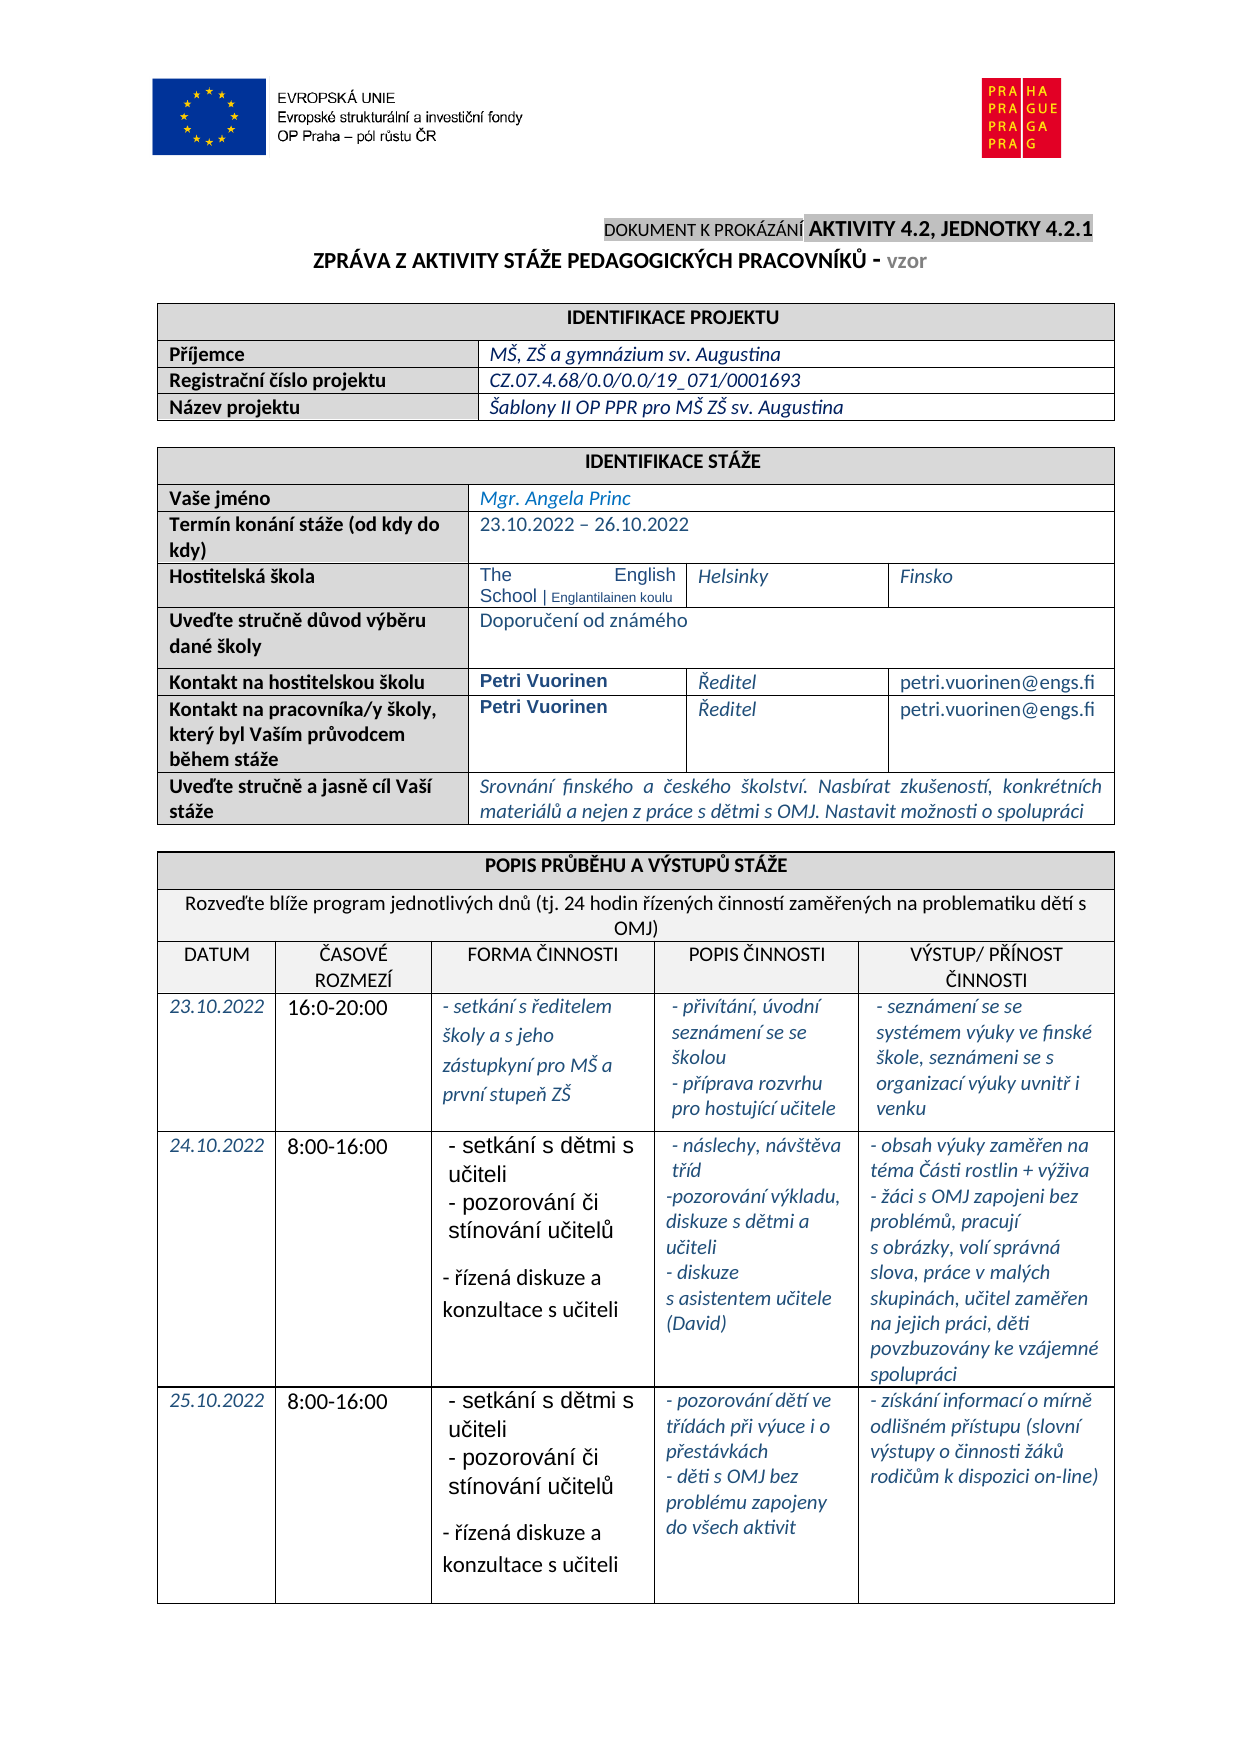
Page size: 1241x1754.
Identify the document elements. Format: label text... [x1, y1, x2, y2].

table_cell VÝSTUP/ PŘÍNOST ČINNOSTI [859, 942, 1114, 992]
table_cell Hostitelská škola [158, 564, 468, 607]
table_cell Mgr. Angela Princ [469, 485, 1114, 511]
table_cell Registrační číslo projektu [158, 368, 478, 393]
table_cell The English School | Englantilainen koulu [469, 564, 686, 607]
table_cell Šablony II OP PPR pro MŠ ZŠ sv. Augustina [479, 394, 1114, 419]
table_cell petri.vuorinen@engs.fi [889, 669, 1114, 695]
table_cell 8:00-16:00 [276, 1388, 431, 1603]
text Zpráva z aktivity stáže pedagogických pracovníků - vzor [148, 242, 1093, 275]
table_cell Uveďte stručně a jasně cíl Vaší stáže [158, 773, 468, 824]
table_header Popis průběhu a výstupů STÁŽE [158, 853, 1114, 889]
table_cell Petri Vuorinen [469, 669, 686, 695]
table_cell FORMA ČINNOSTI [432, 942, 654, 992]
table_cell 8:00-16:00 [276, 1132, 431, 1386]
table_cell Kontakt na pracovníka/y školy, který byl Vaším průvodcem během stáže [158, 696, 468, 772]
table_cell [432, 1132, 654, 1386]
table_cell 23.10.2022 – 26.10.2022 [469, 512, 1114, 562]
table_cell 16:0-20:00 [276, 994, 431, 1131]
table_cell Ředitel [687, 669, 888, 695]
table_header Identifikace projektu [158, 304, 1114, 340]
table_cell petri.vuorinen@engs.fi [889, 696, 1114, 772]
table_cell Helsinky [687, 564, 888, 607]
table_cell ČASOVÉ ROZMEZÍ [276, 942, 431, 992]
table_cell [432, 1388, 654, 1603]
table_cell 23.10.2022 [158, 994, 275, 1131]
table_cell MŠ, ZŠ a gymnázium sv. Augustina [479, 341, 1114, 367]
table_cell Uveďte stručně důvod výběru dané školy [158, 608, 468, 668]
table_cell 25.10.2022 [158, 1388, 275, 1603]
picture [981, 78, 1062, 158]
table_cell - obsah výuky zaměřen na téma Části rostlin + výživa - žáci s OMJ zapojeni bez problémů, pracují s obrázky, volí správná slova, práce v malých skupinách, učitel zaměřen na jejich práci, děti povzbuzovány ke vzájemné spolupráci [859, 1132, 1114, 1386]
table_cell Srovnání finského a českého školství. Nasbírat zkušeností, konkrétních materiálů a nejen z práce s dětmi s OMJ. Nastavit možnosti o spolupráci [469, 773, 1114, 824]
table_cell Ředitel [687, 696, 888, 772]
table_cell Název projektu [158, 394, 478, 419]
table_cell - seznámení se se systémem výuky ve finské škole, seznámeni se s organizací výuky uvnitř i venku [859, 994, 1114, 1131]
table_cell Příjemce [158, 341, 478, 367]
table_cell - setkání s ředitelem školy a s jeho zástupkyní pro MŠ a první stupeň ZŠ [432, 994, 654, 1131]
table_cell - náslechy, návštěva tříd -pozorování výkladu, diskuze s dětmi a učiteli - diskuze s asistentem učitele (David) [655, 1132, 858, 1386]
table_cell Kontakt na hostitelskou školu [158, 669, 468, 695]
table_cell DATUM [158, 942, 275, 992]
table_cell - získání informací o mírně odlišném přístupu (slovní výstupy o činnosti žáků rodičům k dispozici on-line) [859, 1388, 1114, 1603]
table_cell Termín konání stáže (od kdy do kdy) [158, 512, 468, 562]
text Dokument K prokázání aktivitY 4.2, jednotKY 4.2.1 [148, 214, 804, 242]
table_cell - přivítání, úvodní seznámení se se školou - příprava rozvrhu pro hostující učitele [655, 994, 858, 1131]
table_cell CZ.07.4.68/0.0/0.0/19_071/0001693 [479, 368, 1114, 393]
table_cell POPIS ČINNOSTI [655, 942, 858, 992]
table_cell Rozveďte blíže program jednotlivých dnů (tj. 24 hodin řízených činností zaměřených na problematiku dětí s OMJ) [158, 890, 1114, 941]
table_cell Petri Vuorinen [469, 696, 686, 772]
table_cell - pozorování dětí ve třídách při výuce i o přestávkách - děti s OMJ bez problému zapojeny do všech aktivit [655, 1388, 858, 1603]
picture [147, 73, 568, 158]
table_cell Doporučení od známého [469, 608, 1114, 668]
table_cell Vaše jméno [158, 485, 468, 511]
table_header IDENTIFIKACE STÁŽE [158, 448, 1114, 484]
table_cell Finsko [889, 564, 1114, 607]
table_cell 24.10.2022 [158, 1132, 275, 1386]
